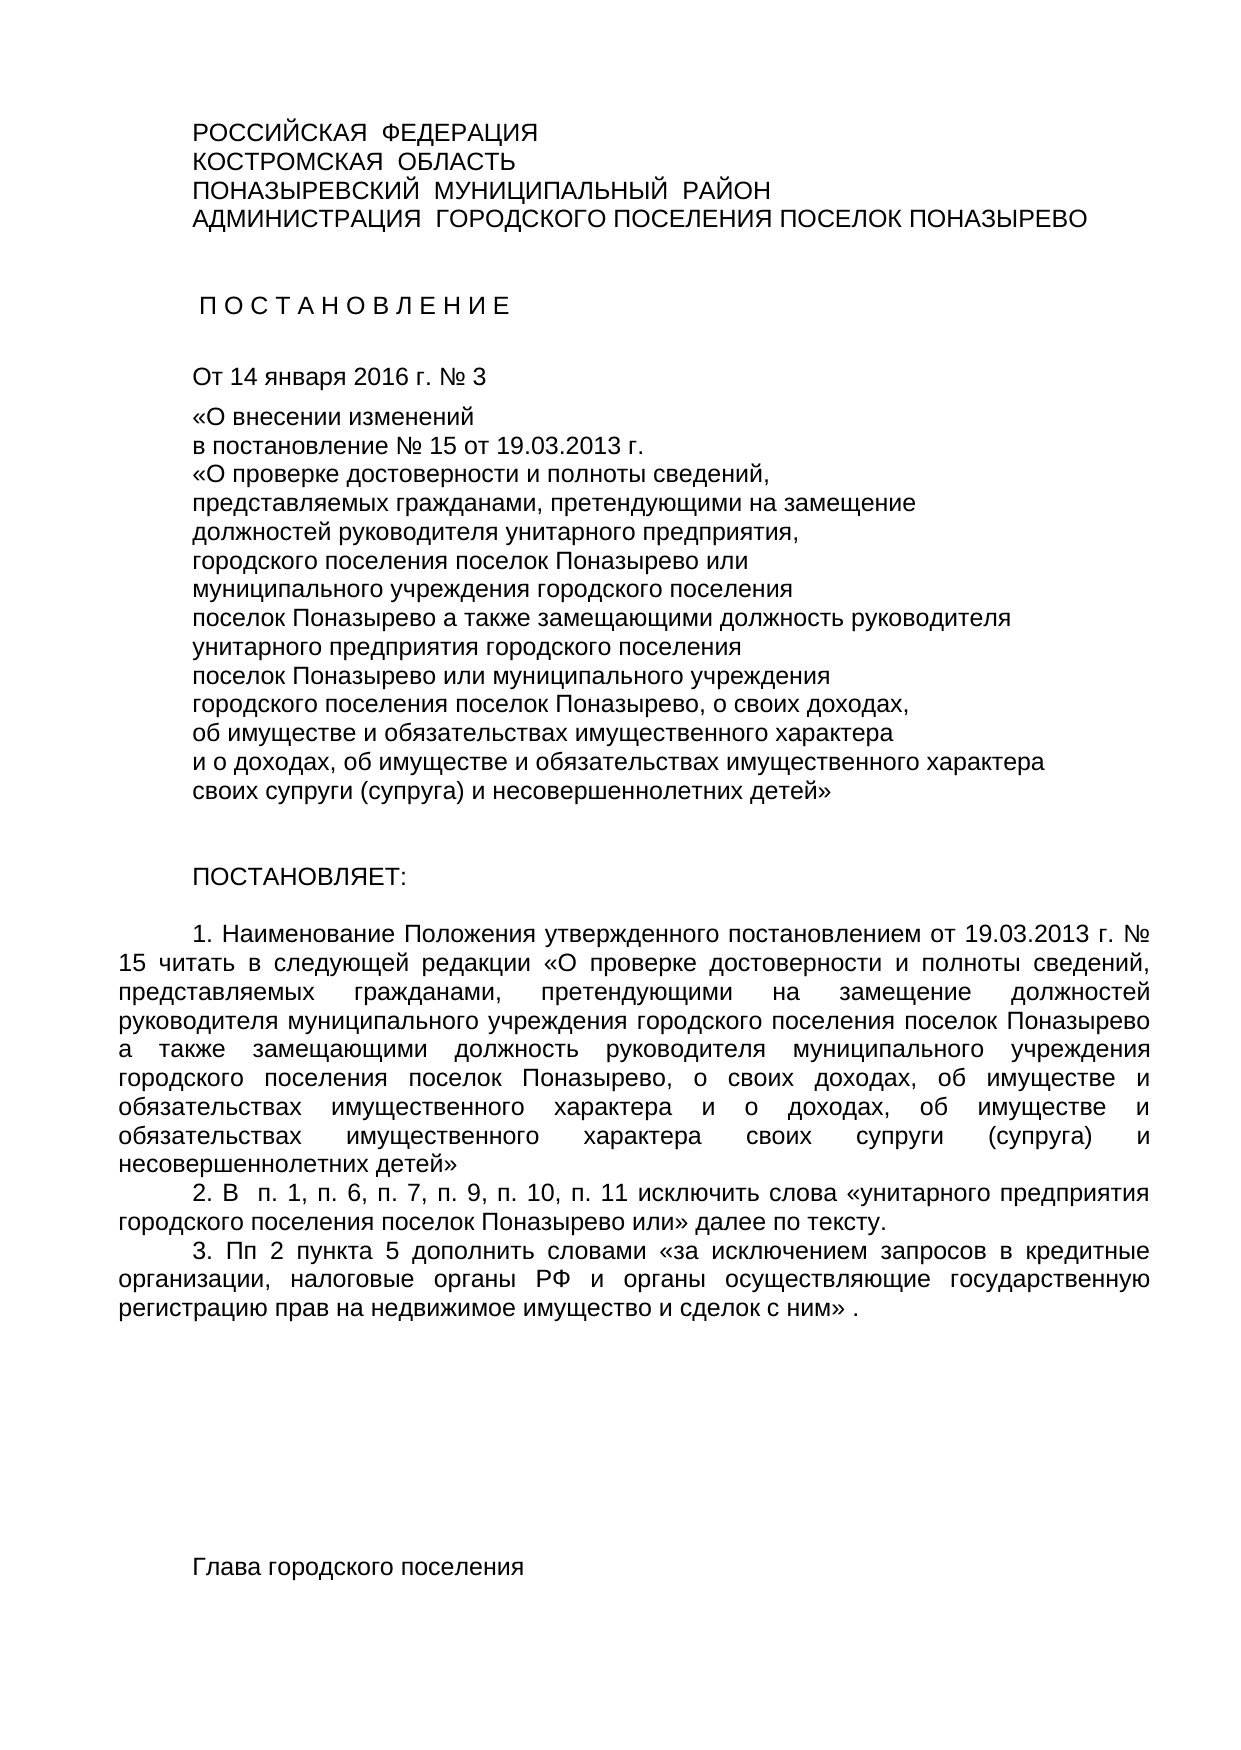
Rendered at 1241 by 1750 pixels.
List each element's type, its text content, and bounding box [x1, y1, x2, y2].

text поселок Поназырево или муниципального учреждения [118, 661, 1152, 689]
text и о доходах, об имуществе и обязательствах имущественного характера [118, 747, 1152, 776]
text АДМИНИСТРАЦИЯ ГОРОДСКОГО ПОСЕЛЕНИЯ ПОСЕЛОК ПОНАЗЫРЕВО [118, 204, 1152, 233]
subtitle От 14 января 2016 г. № 3 [118, 362, 1152, 391]
text поселок Поназырево а также замещающими должность руководителя [118, 603, 1152, 632]
text «О проверке достоверности и полноты сведений, [118, 459, 1152, 488]
text представляемых гражданами, претендующими на замещение [118, 488, 1152, 517]
text об имуществе и обязательствах имущественного характера [118, 718, 1152, 747]
text 2. В п. 1, п. 6, п. 7, п. 9, п. 10, п. 11 исключить слова «унитарного предприятия городского поселения поселок Поназырево или» далее по тексту. [118, 1178, 1152, 1236]
text 1. Наименование Положения утвержденного постановлением от 19.03.2013 г. № 15 читать в следующей редакции «О проверке достоверности и полноты сведений, представляемых гражданами, претендующими на замещение должностей руководителя муниципального учреждения городского поселения поселок Поназырево а также замещающими должность руководителя муниципального учреждения городского поселения поселок Поназырево, о своих доходах, об имуществе и обязательствах имущественного характера и о доходах, об имуществе и обязательствах имущественного характера своих супруги (супруга) и несовершеннолетних детей» [118, 919, 1152, 1178]
text должностей руководителя унитарного предприятия, [118, 517, 1152, 546]
text ПОНАЗЫРЕВСКИЙ МУНИЦИПАЛЬНЫЙ РАЙОН [118, 176, 1152, 204]
text ПОСТАНОВЛЯЕТ: [118, 862, 1152, 891]
text городского поселения поселок Поназырево или [118, 546, 1152, 574]
text КОСТРОМСКАЯ ОБЛАСТЬ [118, 147, 1152, 176]
text РОССИЙСКАЯ ФЕДЕРАЦИЯ [118, 118, 1152, 147]
text своих супруги (супруга) и несовершеннолетних детей» [118, 776, 1152, 804]
text Глава городского поселения [118, 1552, 1152, 1581]
text муниципального учреждения городского поселения [118, 574, 1152, 603]
text «О внесении изменений [118, 402, 1152, 431]
text городского поселения поселок Поназырево, о своих доходах, [118, 689, 1152, 718]
text в постановление № 15 от 19.03.2013 г. [118, 431, 1152, 459]
text 3. Пп 2 пункта 5 дополнить словами «за исключением запросов в кредитные организации, налоговые органы РФ и органы осуществляющие государственную регистрацию прав на недвижимое имущество и сделок с ним» . [118, 1236, 1152, 1322]
text П О С Т А Н О В Л Е Н И Е [118, 291, 1152, 319]
text унитарного предприятия городского поселения [118, 632, 1152, 661]
